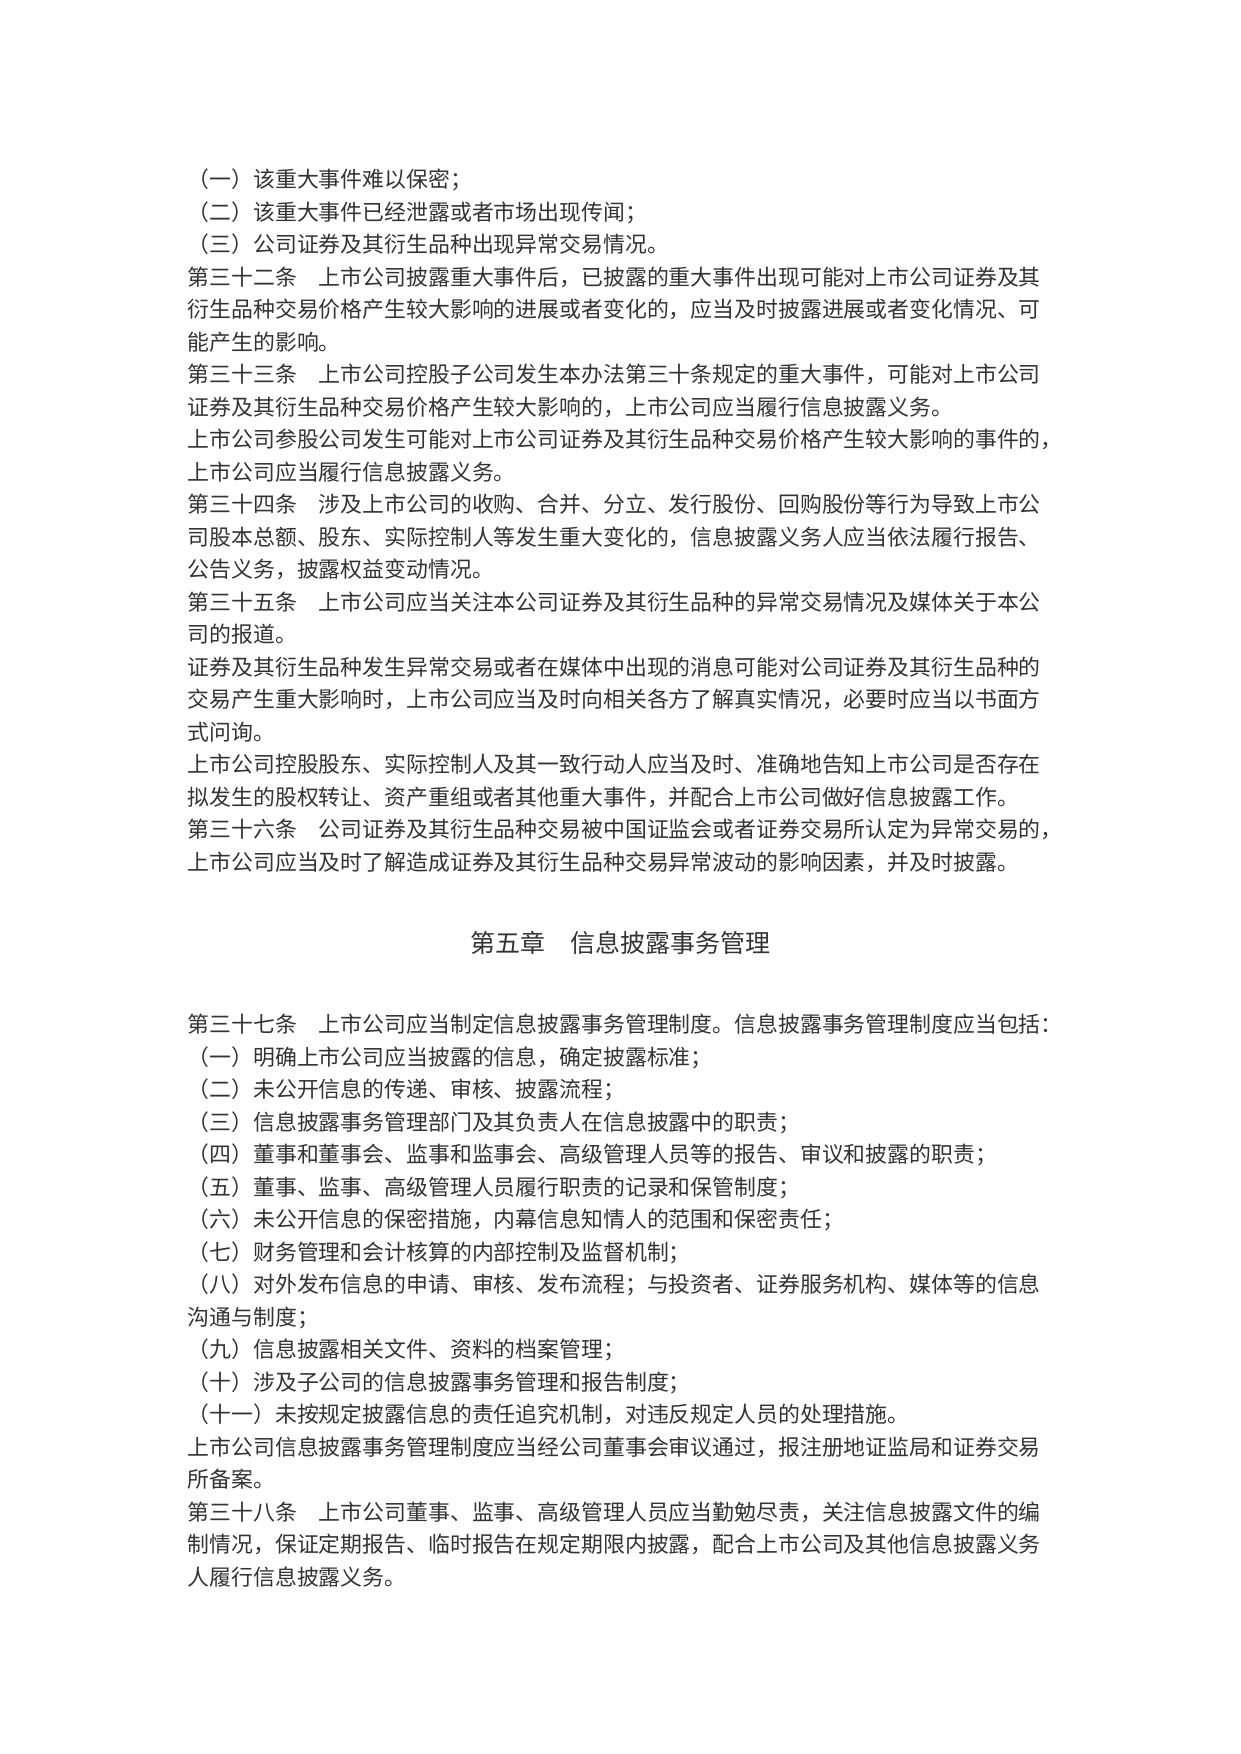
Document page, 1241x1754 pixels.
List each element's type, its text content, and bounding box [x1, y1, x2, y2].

text （三）公司证券及其衍生品种出现异常交易情况。 [187, 227, 1053, 259]
text （十一）未按规定披露信息的责任追究机制，对违反规定人员的处理措施。 [187, 1397, 1053, 1429]
text 上市公司控股股东、实际控制人及其一致行动人应当及时、准确地告知上市公司是否存在拟发生的股权转让、资产重组或者其他重大事件，并配合上市公司做好信息披露工作。 [187, 747, 1053, 812]
text （六）未公开信息的保密措施，内幕信息知情人的范围和保密责任； [187, 1202, 1053, 1234]
text 第三十四条 涉及上市公司的收购、合并、分立、发行股份、回购股份等行为导致上市公司股本总额、股东、实际控制人等发生重大变化的，信息披露义务人应当依法履行报告、公告义务，披露权益变动情况。 [187, 487, 1053, 584]
text （三）信息披露事务管理部门及其负责人在信息披露中的职责； [187, 1104, 1053, 1137]
text 第三十二条 上市公司披露重大事件后，已披露的重大事件出现可能对上市公司证券及其衍生品种交易价格产生较大影响的进展或者变化的，应当及时披露进展或者变化情况、可能产生的影响。 [187, 259, 1053, 357]
text 第五章 信息披露事务管理 [187, 909, 1053, 974]
text （九）信息披露相关文件、资料的档案管理； [187, 1332, 1053, 1364]
text （二）未公开信息的传递、审核、披露流程； [187, 1072, 1053, 1104]
text （八）对外发布信息的申请、审核、发布流程；与投资者、证券服务机构、媒体等的信息沟通与制度； [187, 1267, 1053, 1332]
text 证券及其衍生品种发生异常交易或者在媒体中出现的消息可能对公司证券及其衍生品种的交易产生重大影响时，上市公司应当及时向相关各方了解真实情况，必要时应当以书面方式问询。 [187, 649, 1053, 747]
text 第三十五条 上市公司应当关注本公司证券及其衍生品种的异常交易情况及媒体关于本公司的报道。 [187, 584, 1053, 649]
text 上市公司参股公司发生可能对上市公司证券及其衍生品种交易价格产生较大影响的事件的，上市公司应当履行信息披露义务。 [187, 422, 1053, 487]
text 第三十八条 上市公司董事、监事、高级管理人员应当勤勉尽责，关注信息披露文件的编制情况，保证定期报告、临时报告在规定期限内披露，配合上市公司及其他信息披露义务人履行信息披露义务。 [187, 1494, 1053, 1592]
text 上市公司信息披露事务管理制度应当经公司董事会审议通过，报注册地证监局和证券交易所备案。 [187, 1429, 1053, 1494]
text 第三十六条 公司证券及其衍生品种交易被中国证监会或者证券交易所认定为异常交易的，上市公司应当及时了解造成证券及其衍生品种交易异常波动的影响因素，并及时披露。 [187, 812, 1053, 877]
text （一）该重大事件难以保密； [187, 162, 1053, 194]
text （四）董事和董事会、监事和监事会、高级管理人员等的报告、审议和披露的职责； [187, 1137, 1053, 1169]
text （十）涉及子公司的信息披露事务管理和报告制度； [187, 1364, 1053, 1397]
text （七）财务管理和会计核算的内部控制及监督机制； [187, 1234, 1053, 1267]
text 第三十七条 上市公司应当制定信息披露事务管理制度。信息披露事务管理制度应当包括： [187, 1007, 1053, 1039]
text （五）董事、监事、高级管理人员履行职责的记录和保管制度； [187, 1169, 1053, 1202]
text （一）明确上市公司应当披露的信息，确定披露标准； [187, 1039, 1053, 1072]
text 第三十三条 上市公司控股子公司发生本办法第三十条规定的重大事件，可能对上市公司证券及其衍生品种交易价格产生较大影响的，上市公司应当履行信息披露义务。 [187, 357, 1053, 422]
text （二）该重大事件已经泄露或者市场出现传闻； [187, 194, 1053, 227]
